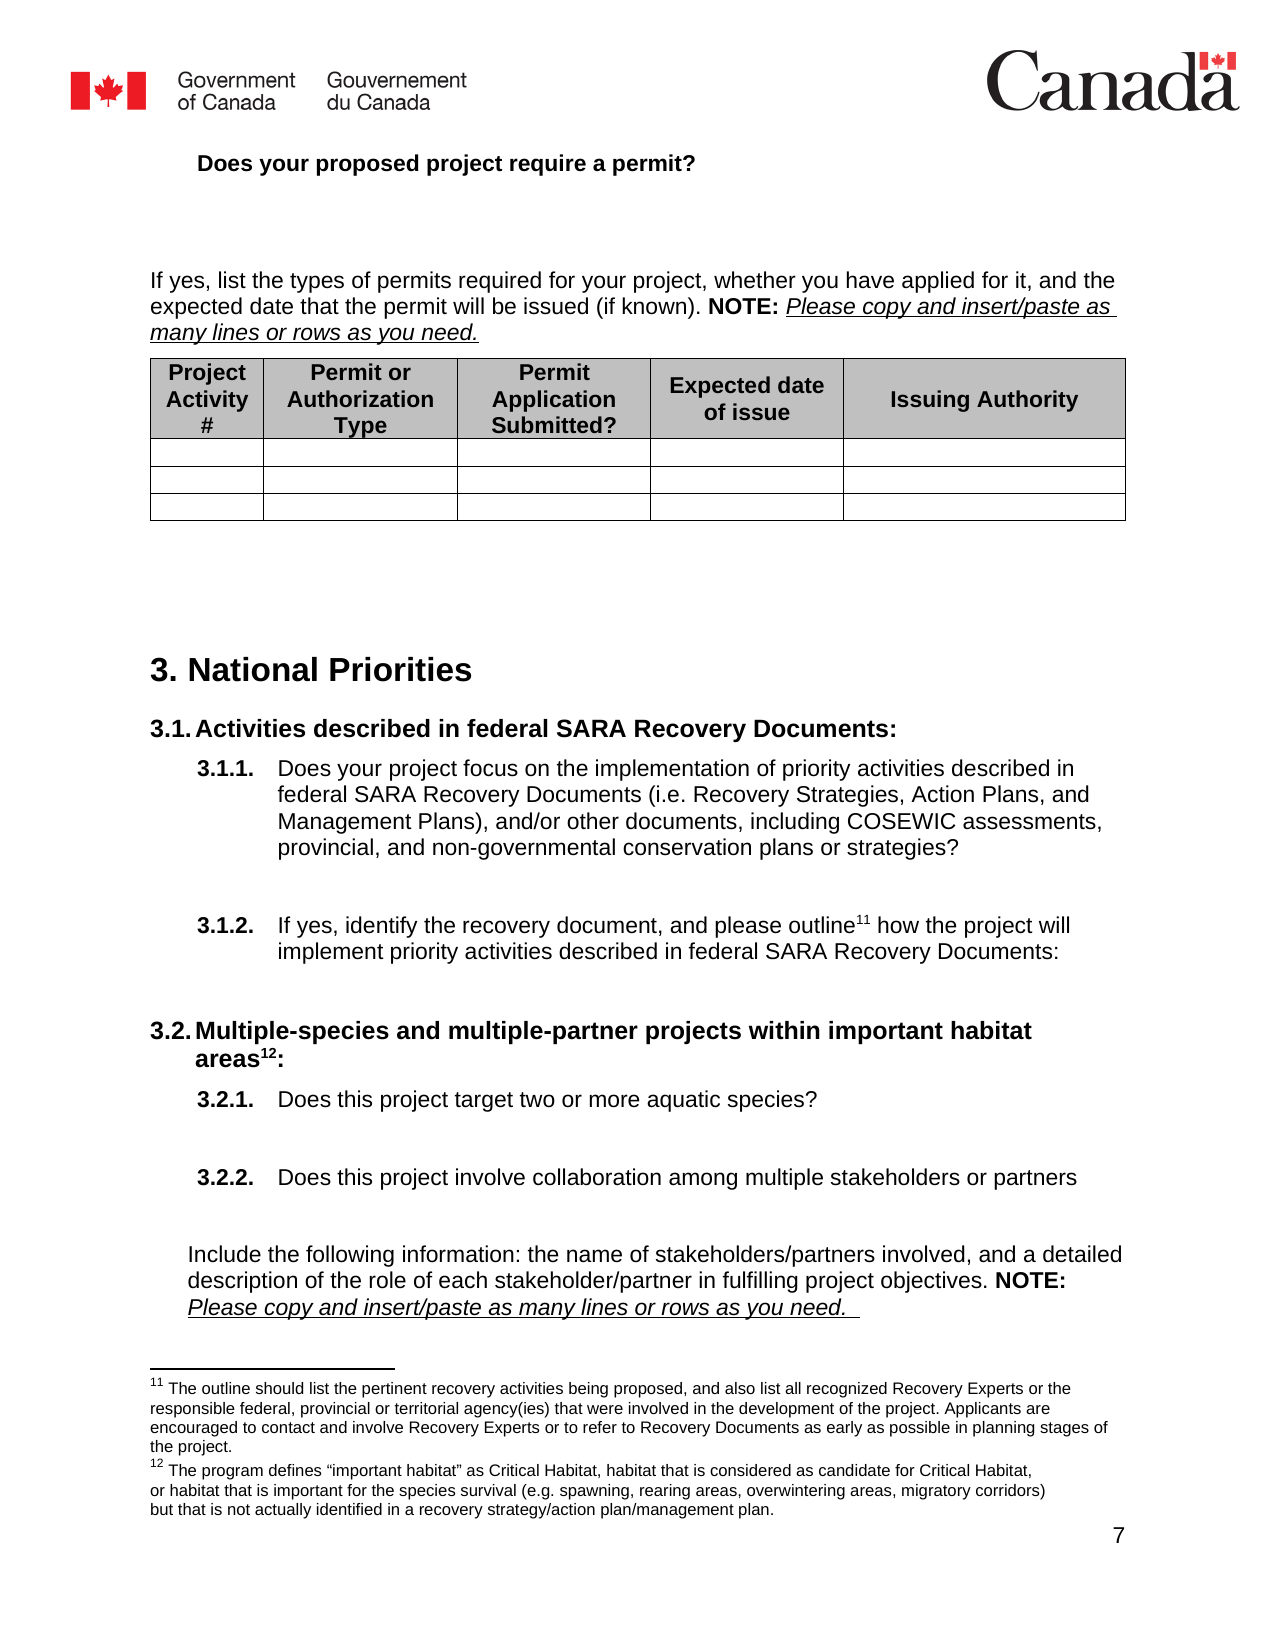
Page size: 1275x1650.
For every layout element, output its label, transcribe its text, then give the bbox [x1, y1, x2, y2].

table_cell [844, 494, 1125, 520]
subtitle Does this project involve collaboration among multiple stakeholders or partners [197, 1163, 1125, 1190]
table_cell [264, 494, 457, 520]
table_cell [151, 467, 263, 493]
subtitle Multiple-species and multiple-partner projects within important habitat areas: [150, 1016, 1125, 1073]
text If yes, list the types of permits required for your project, whether you have applied for it, and the expected date that the permit will be issued (if known). NOTE: Please copy and insert/paste as many lines or rows as you need. [150, 267, 1125, 346]
subtitle National Priorities [150, 650, 1125, 689]
table_cell [651, 439, 843, 466]
table_cell [651, 494, 843, 520]
table_cell [264, 467, 457, 493]
subtitle Does your project focus on the implementation of priority activities described in federal SARA Recovery Documents (i.e. Recovery Strategies, Action Plans, and Management Plans), and/or other documents, including COSEWIC assessments, provincial, and non-governmental conservation plans or strategies? [197, 755, 1125, 860]
subtitle Activities described in federal SARA Recovery Documents: [150, 714, 1125, 742]
picture [0, 0, 1275, 115]
table_cell [651, 467, 843, 493]
table_cell [844, 439, 1125, 466]
table_header Permit or Authorization Type [264, 359, 457, 438]
table_cell [458, 467, 650, 493]
table_header Project Activity # [151, 359, 263, 438]
table_header Permit Application Submitted? [458, 359, 650, 438]
table_cell [264, 439, 457, 466]
table_cell [458, 494, 650, 520]
table_cell [151, 439, 263, 466]
table_cell [151, 494, 263, 520]
subtitle Does this project target two or more aquatic species? [197, 1086, 1125, 1112]
table_header Issuing Authority [844, 359, 1125, 438]
list If yes, identify the recovery document, and please outline how the project will implement priority activities described in federal SARA Recovery Documents: [197, 912, 1125, 964]
text Does your proposed project require a permit? [197, 150, 1125, 176]
table_cell [458, 439, 650, 466]
table_header Expected date of issue [651, 359, 843, 438]
table_cell [844, 467, 1125, 493]
list Include the following information: the name of stakeholders/partners involved, and a detailed description of the role of each stakeholder/partner in fulfilling project objectives. NOTE: Please copy and insert/paste as many lines or rows as you need. [187, 1241, 1125, 1320]
